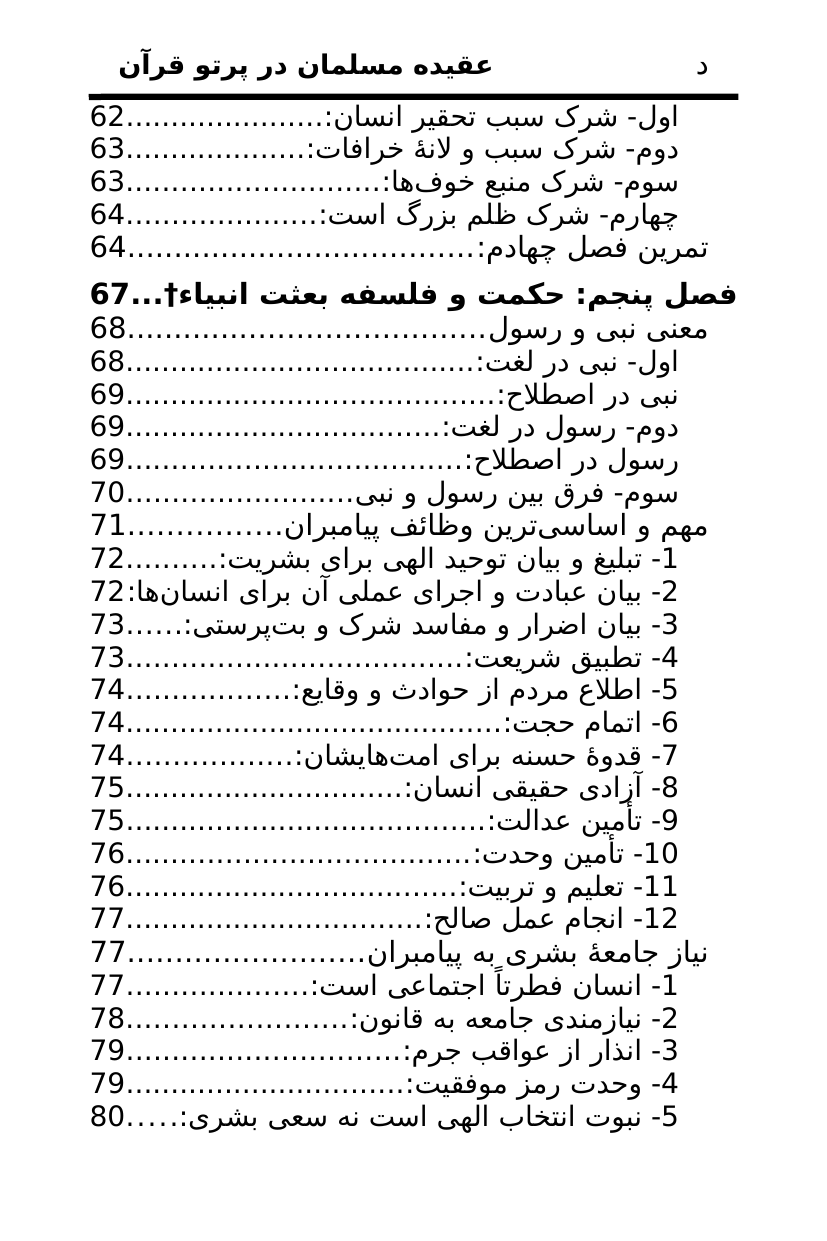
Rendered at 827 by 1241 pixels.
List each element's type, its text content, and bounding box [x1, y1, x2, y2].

text 4- وحدت رمز موفقیت: 79 [89, 1067, 679, 1100]
text چهارم- شرک ظلم بزرگ است: 64 [89, 198, 679, 231]
text 2- بیان عبادت و اجرای عملی آن برای انسان‌ها: 72 [89, 575, 679, 608]
text 1- انسان فطرتاً اجتماعی است: 77 [89, 969, 679, 1002]
text 1- تبلیغ و بیان توحید الهی برای بشریت: 72 [89, 543, 679, 575]
text 4- تطبیق شریعت: 73 [89, 641, 679, 673]
text 10- تأمین وحدت: 76 [89, 837, 679, 870]
text 6- اتمام حجت: 74 [89, 706, 679, 739]
text 3- انذار از عواقب جرم: 79 [89, 1034, 679, 1067]
text 3- بیان اضرار و مفاسد شرک و بت‌پرستی: 73 [89, 608, 679, 641]
text فصل پنجم: حکمت و فلسفه بعثت انبیاء† 67 [89, 277, 738, 311]
text 7- قدوۀ حسنه برای امت‌هایشان: 74 [89, 739, 679, 772]
text معنی نبی و رسول 68 [89, 311, 708, 345]
text دوم- رسول در لغت: 69 [89, 411, 679, 443]
text 8- آزادی حقیقی انسان: 75 [89, 772, 679, 804]
text اول- نبی در لغت: 68 [89, 345, 679, 378]
text تمرین فصل چهادم: 64 [89, 231, 708, 265]
text 11- تعلیم و تربیت: 76 [89, 870, 679, 902]
text 9- تأمین عدالت: 75 [89, 804, 679, 837]
text 5- اطلاع مردم از حوادث و وقایع: 74 [89, 673, 679, 706]
text نبی در اصطلاح: 69 [89, 378, 679, 411]
text 12- انجام عمل صالح: 77 [89, 902, 679, 935]
text دوم- شرک سبب و لانۀ خرافات: 63 [89, 133, 679, 165]
text 2- نیازمندی جامعه به قانون: 78 [89, 1002, 679, 1034]
text اول- شرک سبب تحقیر انسان: 62 [89, 100, 679, 133]
text رسول در اصطلاح: 69 [89, 443, 679, 476]
text سوم- شرک منبع خوف‌ها: 63 [89, 165, 679, 198]
text مهم و اساسی‌ترین وظائف پیامبران 71 [89, 509, 708, 543]
text نیاز جامعۀ بشری به پیامبران 77 [89, 935, 708, 969]
text 5- نبوت انتخاب الهی است نه سعی بشری: 80 [89, 1100, 679, 1133]
text سوم- فرق بین رسول و نبی 70 [89, 476, 679, 509]
